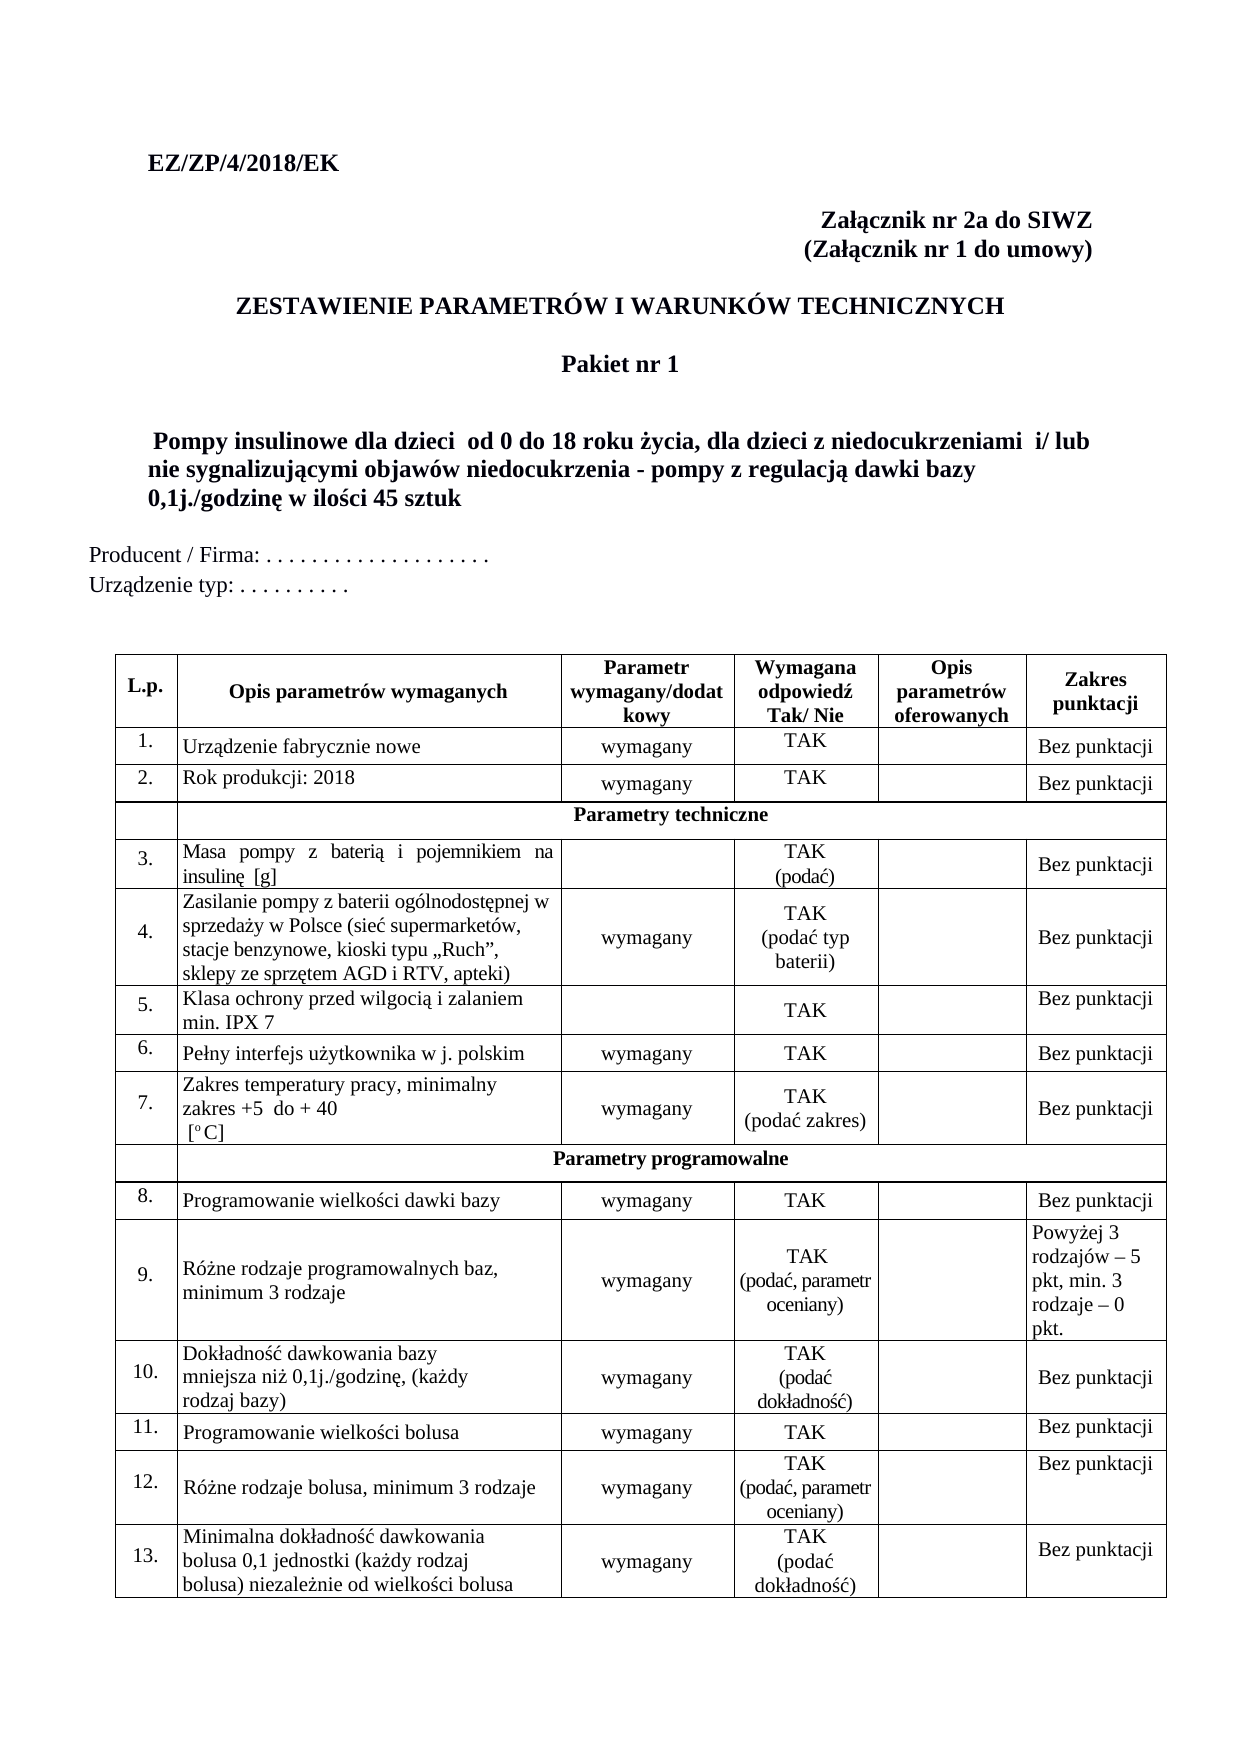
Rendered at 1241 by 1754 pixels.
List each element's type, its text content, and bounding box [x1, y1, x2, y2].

table_cell [879, 889, 1026, 985]
table_cell wymagany [562, 728, 734, 764]
text EZ/ZP/4/2018/EK [148, 148, 1093, 176]
table_cell Bez punktacji [1027, 1451, 1166, 1523]
table_cell 4. [116, 889, 177, 985]
table_cell 5. [116, 986, 177, 1034]
table_cell [879, 728, 1026, 764]
table_cell [879, 1183, 1026, 1218]
table_cell Parametry techniczne [178, 803, 1166, 838]
table_cell Bez punktacji [1027, 1525, 1166, 1597]
table_cell 11. [116, 1414, 177, 1450]
table_cell [879, 1220, 1026, 1340]
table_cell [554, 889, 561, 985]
table_header Opis parametrów oferowanych [879, 655, 1026, 727]
table_cell 9. [116, 1220, 177, 1340]
table_cell Bez punktacji [1027, 889, 1166, 985]
table_cell 8. [116, 1183, 177, 1218]
text Pompy insulinowe dla dzieci od 0 do 18 roku życia, dla dzieci z niedocukrzeniami i/ lub nie sygnalizującymi objawów niedocukrzenia - pompy z regulacją dawki bazy 0,1j./godzinę w ilości 45 sztuk [148, 426, 1093, 512]
table_cell wymagany [562, 765, 734, 801]
table_cell TAK (podać typ baterii) [735, 889, 878, 985]
table_cell [879, 1414, 1026, 1450]
table_cell TAK [735, 728, 878, 764]
table_cell 6. [116, 1035, 177, 1071]
table_cell Różne rodzaje bolusa, minimum 3 rodzaje [178, 1451, 561, 1523]
table_cell Bez punktacji [1027, 1183, 1166, 1218]
table_cell Programowanie wielkości dawki bazy [178, 1183, 561, 1218]
table_cell Bez punktacji [1027, 840, 1166, 888]
table_cell 3. [116, 840, 177, 888]
table_cell [562, 840, 734, 888]
table_cell wymagany [562, 1341, 734, 1413]
table_cell Bez punktacji [1027, 1414, 1166, 1450]
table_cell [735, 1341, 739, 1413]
table_cell TAK (podać zakres) [735, 1072, 878, 1144]
table_cell [879, 765, 1026, 801]
table_cell Bez punktacji [1027, 765, 1166, 801]
table_cell wymagany [562, 1072, 734, 1144]
table_header L.p. [116, 655, 177, 727]
table_cell [879, 1341, 1026, 1413]
text Załącznik nr 2a do SIWZ [148, 205, 1093, 234]
table_cell wymagany [562, 1220, 734, 1340]
table_cell TAK [735, 765, 878, 801]
table_cell [562, 986, 734, 1034]
table_cell Masa pompy z baterią i pojemnikiem na insulinę [g] [178, 840, 561, 888]
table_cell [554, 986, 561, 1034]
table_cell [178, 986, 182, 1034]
text ZESTAWIENIE PARAMETRÓW I WARUNKÓW TECHNICZNYCH [148, 291, 1093, 320]
table_cell Minimalna dokładność dawkowania bolusa 0,1 jednostki (każdy rodzaj bolusa) niezależnie od wielkości bolusa [178, 1525, 561, 1597]
table_header Zakres punktacji [1027, 655, 1166, 727]
table_cell TAK [735, 1035, 878, 1071]
text Pakiet nr 1 [148, 349, 1093, 378]
table_cell Bez punktacji [1027, 1072, 1166, 1144]
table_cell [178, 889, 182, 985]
table_cell wymagany [562, 1183, 734, 1218]
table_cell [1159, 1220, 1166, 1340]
table_cell TAK [735, 1183, 878, 1218]
table_cell [116, 803, 177, 838]
text Urządzenie typ: . . . . . . . . . . [88, 571, 1093, 597]
table_cell TAK [735, 986, 878, 1034]
text (Załącznik nr 1 do umowy) [148, 234, 1093, 263]
table_cell wymagany [562, 1414, 734, 1450]
table_cell Bez punktacji [1027, 1035, 1166, 1071]
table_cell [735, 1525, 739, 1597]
table_cell TAK (podać, parametr oceniany) [735, 1220, 878, 1340]
table_cell 1. [116, 728, 177, 764]
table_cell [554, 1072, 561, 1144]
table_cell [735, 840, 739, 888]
table_cell 10. [116, 1341, 177, 1413]
table_cell Rok produkcji: 2018 [178, 765, 561, 801]
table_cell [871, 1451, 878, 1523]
table_cell wymagany [562, 1451, 734, 1523]
table_cell [879, 840, 1026, 888]
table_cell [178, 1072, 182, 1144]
table_cell [116, 1145, 177, 1181]
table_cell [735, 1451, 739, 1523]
table_cell 12. [116, 1451, 177, 1523]
table_cell Pełny interfejs użytkownika w j. polskim [178, 1035, 561, 1071]
table_cell Bez punktacji [1027, 986, 1166, 1034]
table_cell 7. [116, 1072, 177, 1144]
table_cell Dokładność dawkowania bazy mniejsza niż 0,1j./godzinę, (każdy rodzaj bazy) [178, 1341, 561, 1413]
table_cell Bez punktacji [1027, 728, 1166, 764]
table_cell Parametry programowalne [178, 1145, 1166, 1181]
table_header Parametr wymagany/dodatkowy [562, 655, 734, 727]
table_header Opis parametrów wymaganych [178, 655, 561, 727]
table_cell [879, 1035, 1026, 1071]
table_header Wymagana odpowiedź Tak/ Nie [735, 655, 878, 727]
table_cell Bez punktacji [1027, 1341, 1166, 1413]
table_cell [879, 1525, 1026, 1597]
table_cell 2. [116, 765, 177, 801]
table_cell Programowanie wielkości bolusa [178, 1414, 561, 1450]
table_cell wymagany [562, 1525, 734, 1597]
table_cell TAK [735, 1414, 878, 1450]
table_cell 13. [116, 1525, 177, 1597]
table_cell Urządzenie fabrycznie nowe [178, 728, 561, 764]
table_cell [879, 986, 1026, 1034]
table_cell [879, 1072, 1026, 1144]
text Producent / Firma: . . . . . . . . . . . . . . . . . . . . [88, 541, 1093, 567]
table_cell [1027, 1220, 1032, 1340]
table_cell wymagany [562, 889, 734, 985]
table_cell Różne rodzaje programowalnych baz, minimum 3 rodzaje [178, 1220, 561, 1340]
table_cell wymagany [562, 1035, 734, 1071]
table_cell [879, 1451, 1026, 1523]
